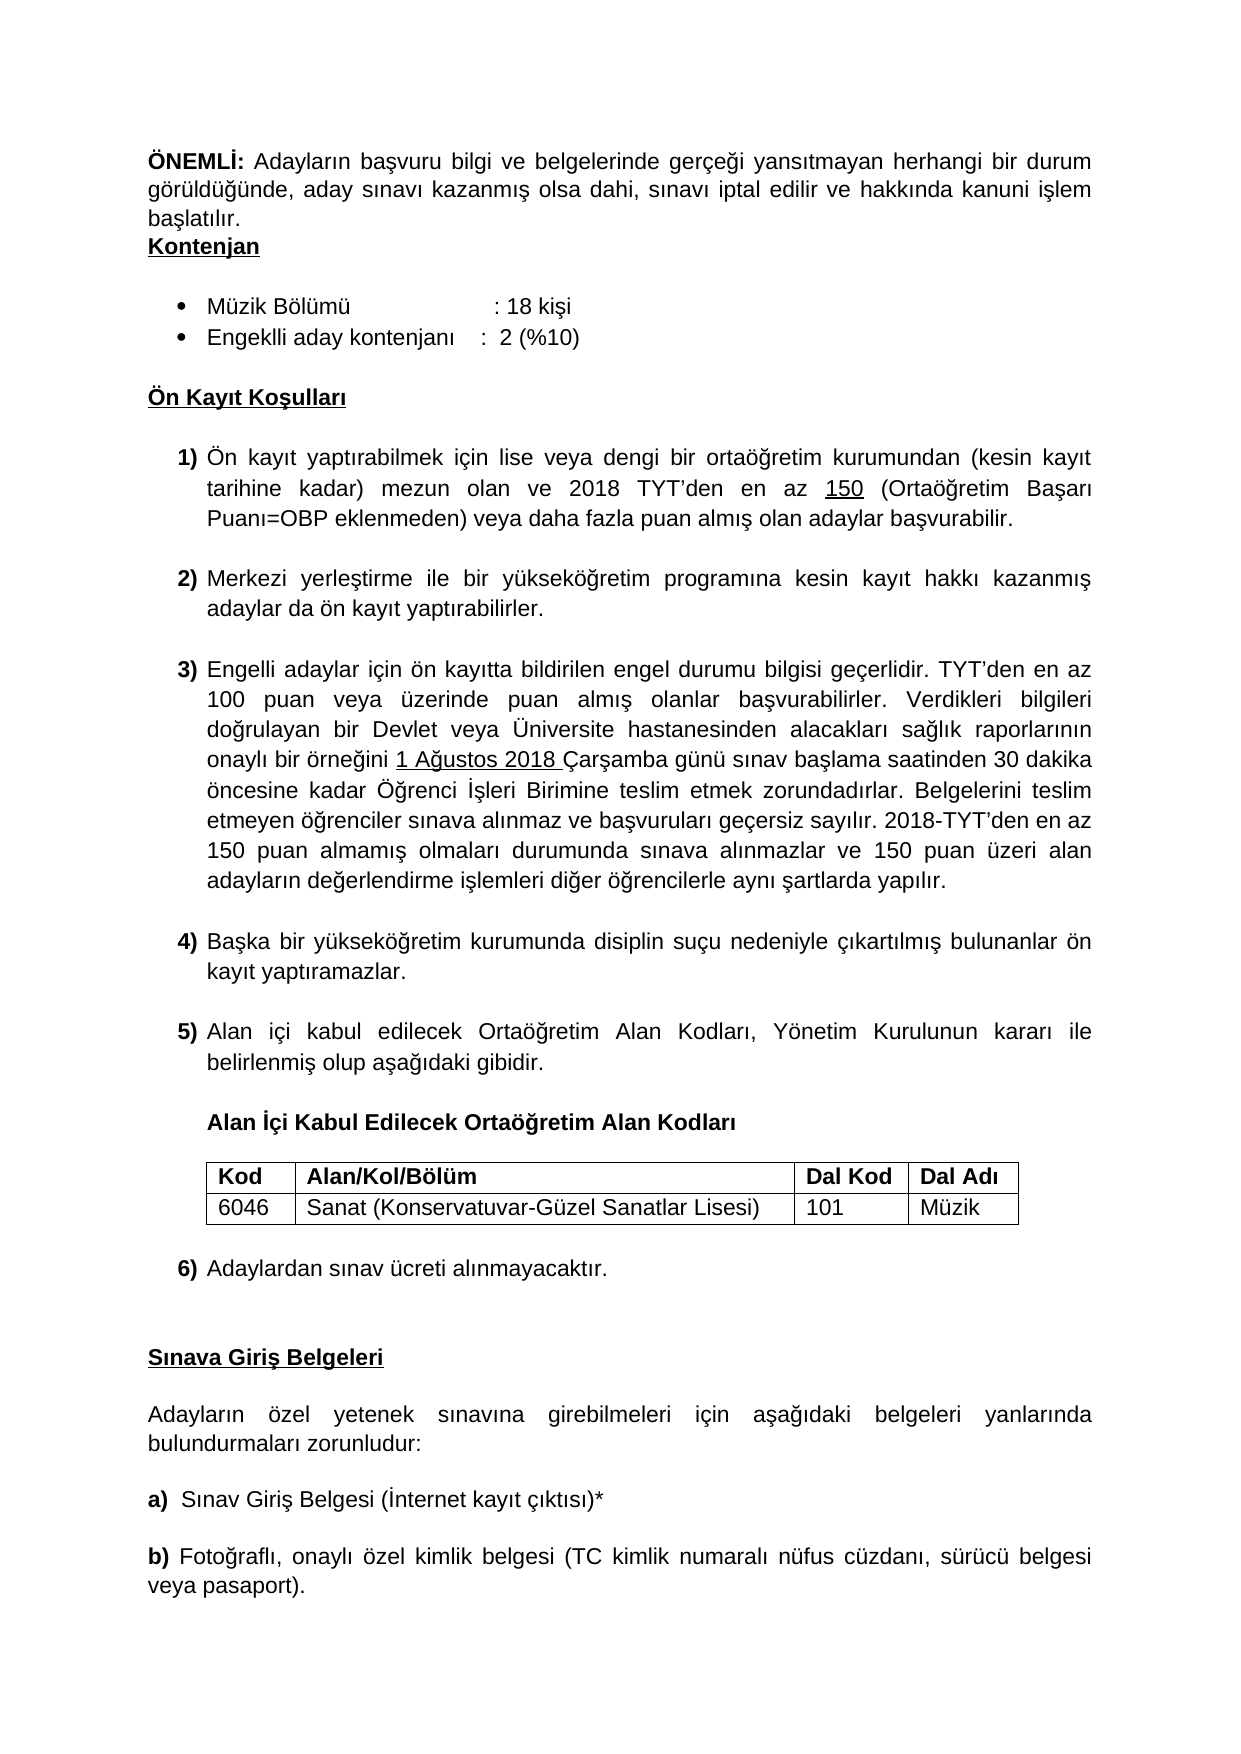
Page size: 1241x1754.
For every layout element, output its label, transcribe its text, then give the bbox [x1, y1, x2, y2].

table_cell Sanat (Konservatuvar-Güzel Sanatlar Lisesi) [296, 1194, 794, 1224]
text a) Sınav Giriş Belgesi (İnternet kayıt çıktısı)* [148, 1486, 1093, 1513]
text Ön Kayıt Koşulları [148, 384, 1093, 410]
table_cell Müzik [909, 1194, 1018, 1224]
list Adaylardan sınav ücreti alınmayacaktır. [177, 1255, 1093, 1282]
list Merkezi yerleştirme ile bir yükseköğretim programına kesin kayıt hakkı kazanmış adaylar da ön kayıt yaptırabilirler. [177, 565, 1093, 622]
text Alan İçi Kabul Edilecek Ortaöğretim Alan Kodları [148, 1109, 1093, 1135]
table_header Dal Kod [795, 1163, 908, 1193]
list Alan içi kabul edilecek Ortaöğretim Alan Kodları, Yönetim Kurulunun kararı ile belirlenmiş olup aşağıdaki gibidir. [177, 1018, 1093, 1075]
list Başka bir yükseköğretim kurumunda disiplin suçu nedeniyle çıkartılmış bulunanlar ön kayıt yaptıramazlar. [177, 928, 1093, 984]
list Engelli adaylar için ön kayıtta bildirilen engel durumu bilgisi geçerlidir. TYT’den en az 100 puan veya üzerinde puan almış olanlar başvurabilirler. Verdikleri bilgileri doğrulayan bir Devlet veya Üniversite hastanesinden alacakları sağlık raporlarının onaylı bir örneğini 1 Ağustos 2018 Çarşamba günü sınav başlama saatinden 30 dakika öncesine kadar Öğrenci İşleri Birimine teslim etmek zorundadırlar. Belgelerini teslim etmeyen öğrenciler sınava alınmaz ve başvuruları geçersiz sayılır. 2018-TYT’den en az 150 puan almamış olmaları durumunda sınava alınmazlar ve 150 puan üzeri alan adayların değerlendirme işlemleri diğer öğrencilerle aynı şartlarda yapılır. [177, 656, 1093, 894]
text b) Fotoğraflı, onaylı özel kimlik belgesi (TC kimlik numaralı nüfus cüzdanı, sürücü belgesi veya pasaport). [148, 1543, 1093, 1598]
text Adayların özel yetenek sınavına girebilmeleri için aşağıdaki belgeleri yanlarında bulundurmaları zorunludur: [148, 1401, 1093, 1456]
text Kontenjan [148, 233, 1093, 259]
table_header Alan/Kol/Bölüm [296, 1163, 794, 1193]
list Ön kayıt yaptırabilmek için lise veya dengi bir ortaöğretim kurumundan (kesin kayıt tarihine kadar) mezun olan ve 2018 TYT’den en az 150 (Ortaöğretim Başarı Puanı=OBP eklenmeden) veya daha fazla puan almış olan adaylar başvurabilir. [177, 444, 1093, 531]
table_cell 6046 [207, 1194, 295, 1224]
list Müzik Bölümü : 18 kişi [177, 293, 1093, 320]
text Sınava Giriş Belgeleri [148, 1344, 1093, 1371]
table_header Kod [207, 1163, 295, 1193]
text ÖNEMLİ: Adayların başvuru bilgi ve belgelerinde gerçeği yansıtmayan herhangi bir durum görüldüğünde, aday sınavı kazanmış olsa dahi, sınavı iptal edilir ve hakkında kanuni işlem başlatılır. [148, 148, 1093, 231]
table_cell 101 [795, 1194, 908, 1224]
table_header Dal Adı [909, 1163, 1018, 1193]
list Engeklli aday kontenjanı : 2 (%10) [177, 323, 1093, 350]
